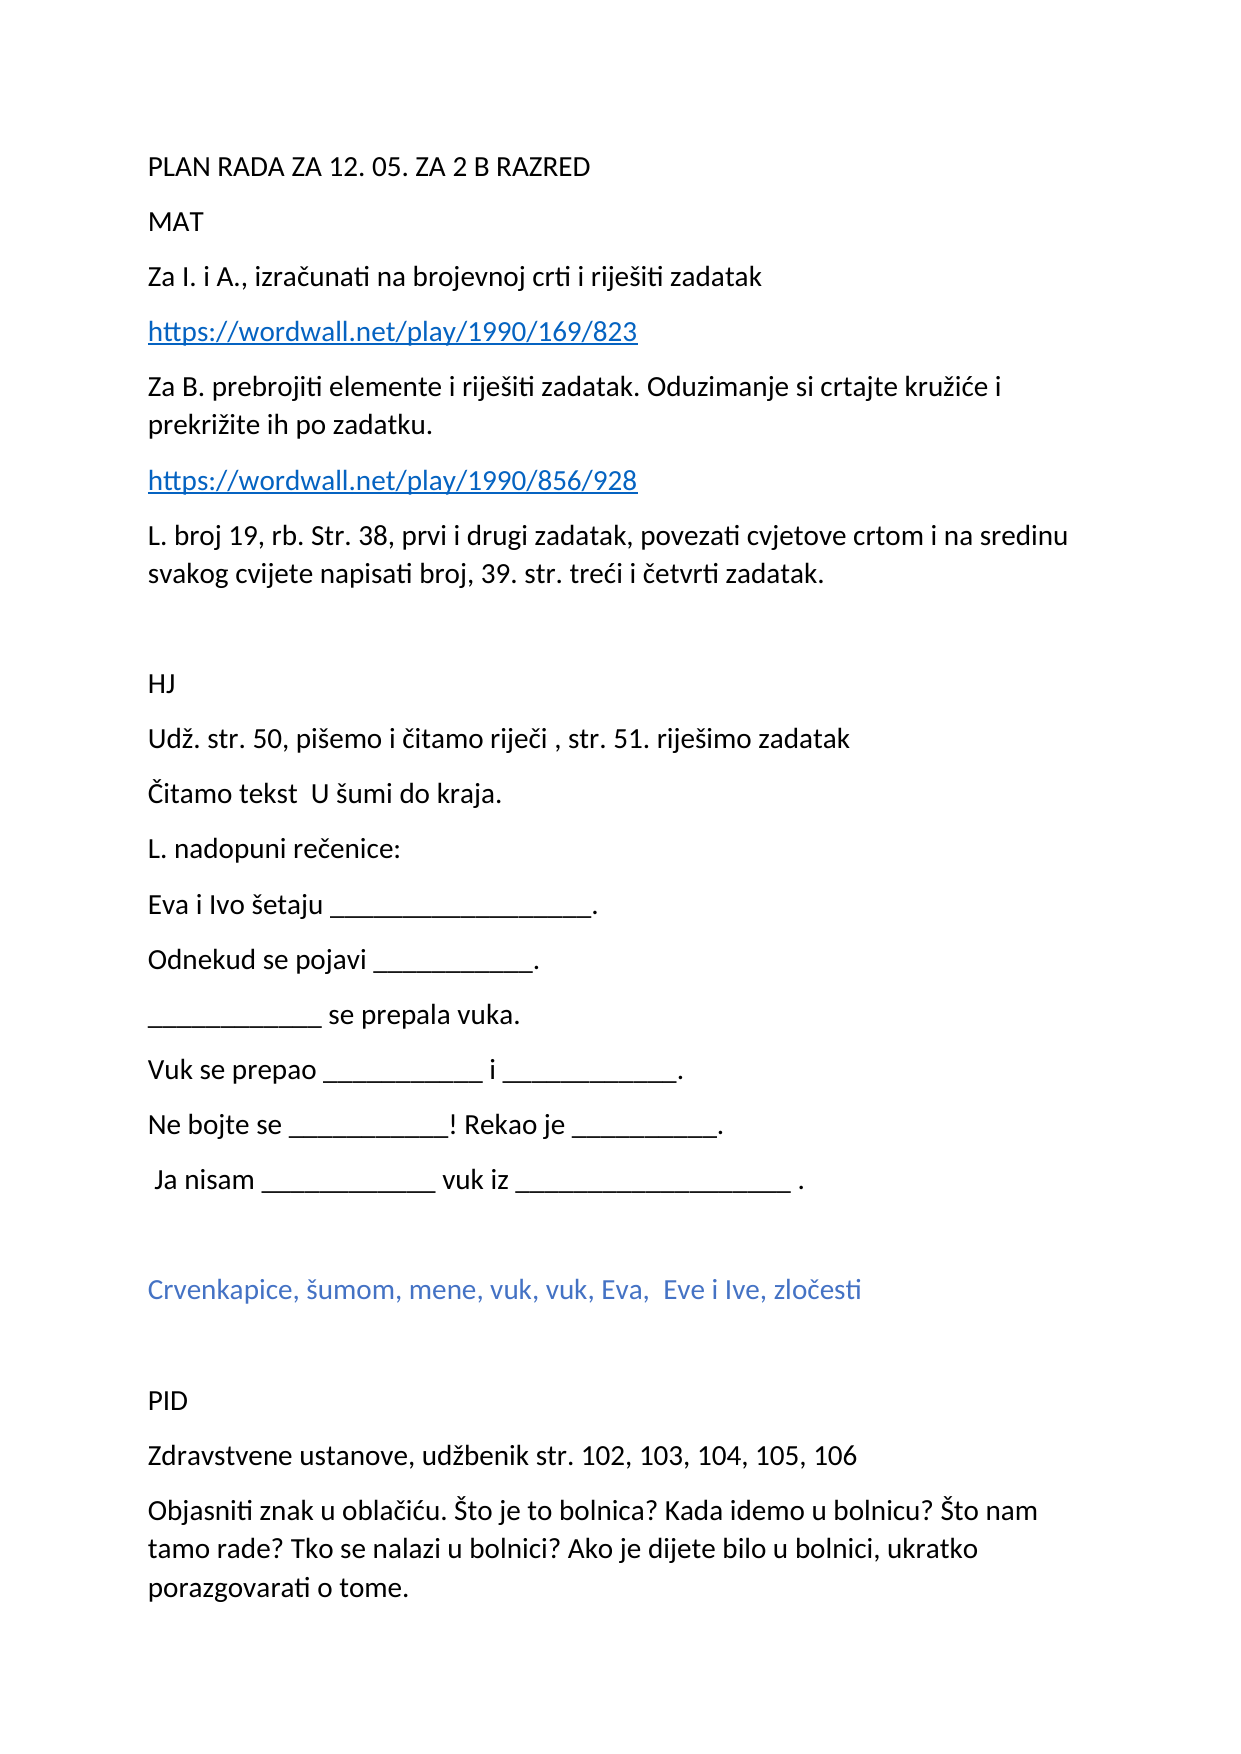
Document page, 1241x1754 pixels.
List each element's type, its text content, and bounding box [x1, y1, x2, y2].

text L. broj 19, rb. Str. 38, prvi i drugi zadatak, povezati cvjetove crtom i na sredinu svakog cvijete napisati broj, 39. str. treći i četvrti zadatak. [148, 517, 1093, 591]
text Čitamo tekst U šumi do kraja. [148, 776, 1093, 811]
text Zdravstvene ustanove, udžbenik str. 102, 103, 104, 105, 106 [148, 1437, 1093, 1472]
text Ne bojte se ___________! Rekao je __________. [148, 1106, 1093, 1142]
text Crvenkapice, šumom, mene, vuk, vuk, Eva, Eve i Ive, zločesti [148, 1271, 1093, 1307]
text Udž. str. 50, pišemo i čitamo riječi , str. 51. riješimo zadatak [148, 720, 1093, 756]
text Vuk se prepao ___________ i ____________. [148, 1051, 1093, 1087]
text https://wordwall.net/play/1990/169/823 [148, 313, 1093, 348]
text Eva i Ivo šetaju __________________. [148, 886, 1093, 921]
text MAT [148, 203, 1093, 238]
text PID [148, 1382, 1093, 1417]
text L. nadopuni rečenice: [148, 831, 1093, 866]
text Za B. prebrojiti elemente i riješiti zadatak. Oduzimanje si crtajte kružiće i prekrižite ih po zadatku. [148, 368, 1093, 442]
text https://wordwall.net/play/1990/856/928 [148, 462, 1093, 497]
text ____________ se prepala vuka. [148, 996, 1093, 1032]
text PLAN RADA ZA 12. 05. ZA 2 B RAZRED [148, 148, 1093, 183]
text Ja nisam ____________ vuk iz ___________________ . [148, 1161, 1093, 1197]
text Za I. i A., izračunati na brojevnoj crti i riješiti zadatak [148, 258, 1093, 293]
text HJ [148, 665, 1093, 701]
text Odnekud se pojavi ___________. [148, 941, 1093, 976]
text Objasniti znak u oblačiću. Što je to bolnica? Kada idemo u bolnicu? Što nam tamo rade? Tko se nalazi u bolnici? Ako je dijete bilo u bolnici, ukratko porazgovarati o tome. [148, 1492, 1093, 1604]
